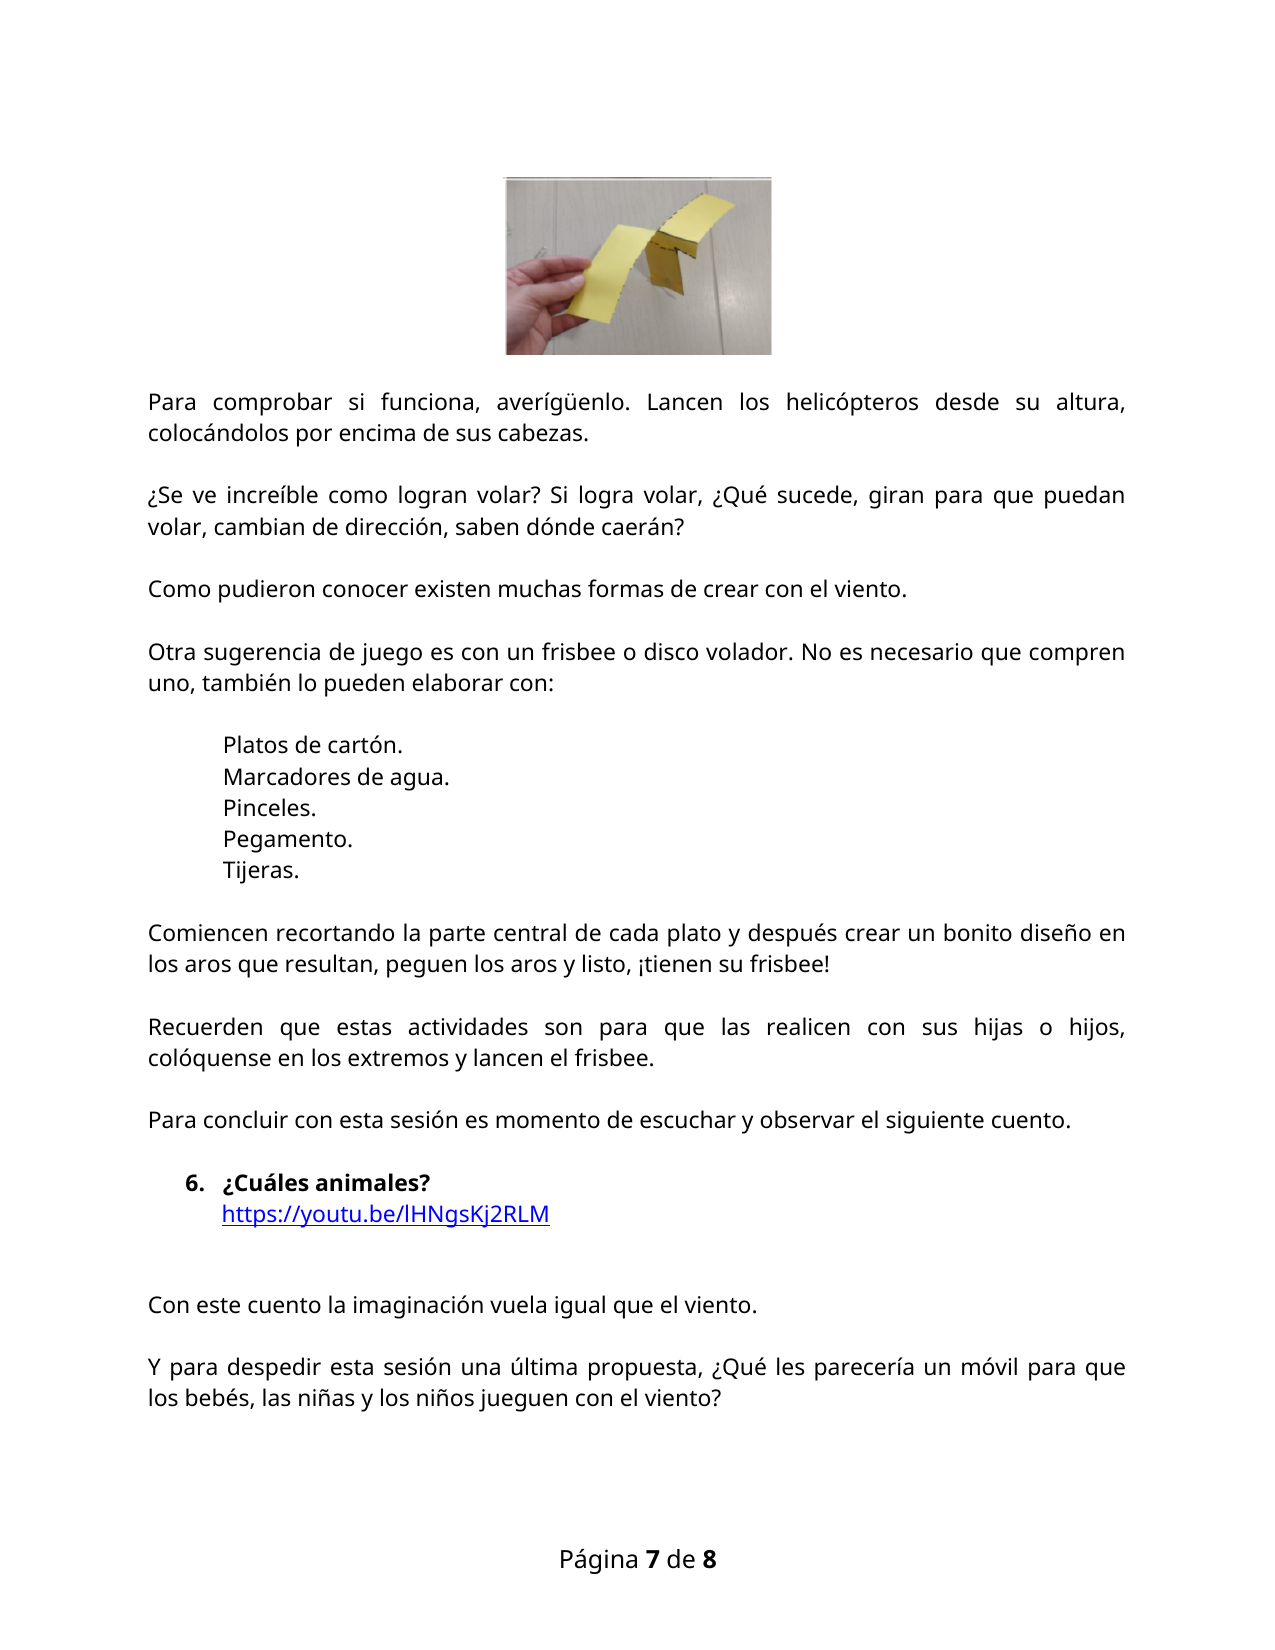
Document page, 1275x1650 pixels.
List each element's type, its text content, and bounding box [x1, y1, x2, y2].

list Pinceles. [223, 792, 1127, 823]
text Y para despedir esta sesión una última propuesta, ¿Qué les parecería un móvil para que los bebés, las niñas y los niños jueguen con el viento? [148, 1351, 1127, 1414]
text Como pudieron conocer existen muchas formas de crear con el viento. [148, 573, 1127, 604]
list Platos de cartón. [223, 729, 1127, 761]
picture [503, 177, 772, 355]
text ¿Se ve increíble como logran volar? Si logra volar, ¿Qué sucede, giran para que puedan volar, cambian de dirección, saben dónde caerán? [148, 479, 1127, 542]
text Otra sugerencia de juego es con un frisbee o disco volador. No es necesario que compren uno, también lo pueden elaborar con: [148, 636, 1127, 698]
list ¿Cuáles animales? [185, 1167, 1127, 1198]
text https://youtu.be/lHNgsKj2RLM [148, 1198, 1127, 1229]
text Para concluir con esta sesión es momento de escuchar y observar el siguiente cuento. [148, 1104, 1127, 1136]
list Pegamento. [223, 823, 1127, 854]
list Marcadores de agua. [223, 761, 1127, 792]
list Tijeras. [223, 854, 1127, 886]
text Con este cuento la imaginación vuela igual que el viento. [148, 1289, 1127, 1320]
text Para comprobar si funciona, averígüenlo. Lancen los helicópteros desde su altura, colocándolos por encima de sus cabezas. [148, 386, 1127, 448]
text Comiencen recortando la parte central de cada plato y después crear un bonito diseño en los aros que resultan, peguen los aros y listo, ¡tienen su frisbee! [148, 917, 1127, 979]
text Recuerden que estas actividades son para que las realicen con sus hijas o hijos, colóquense en los extremos y lancen el frisbee. [148, 1011, 1127, 1073]
